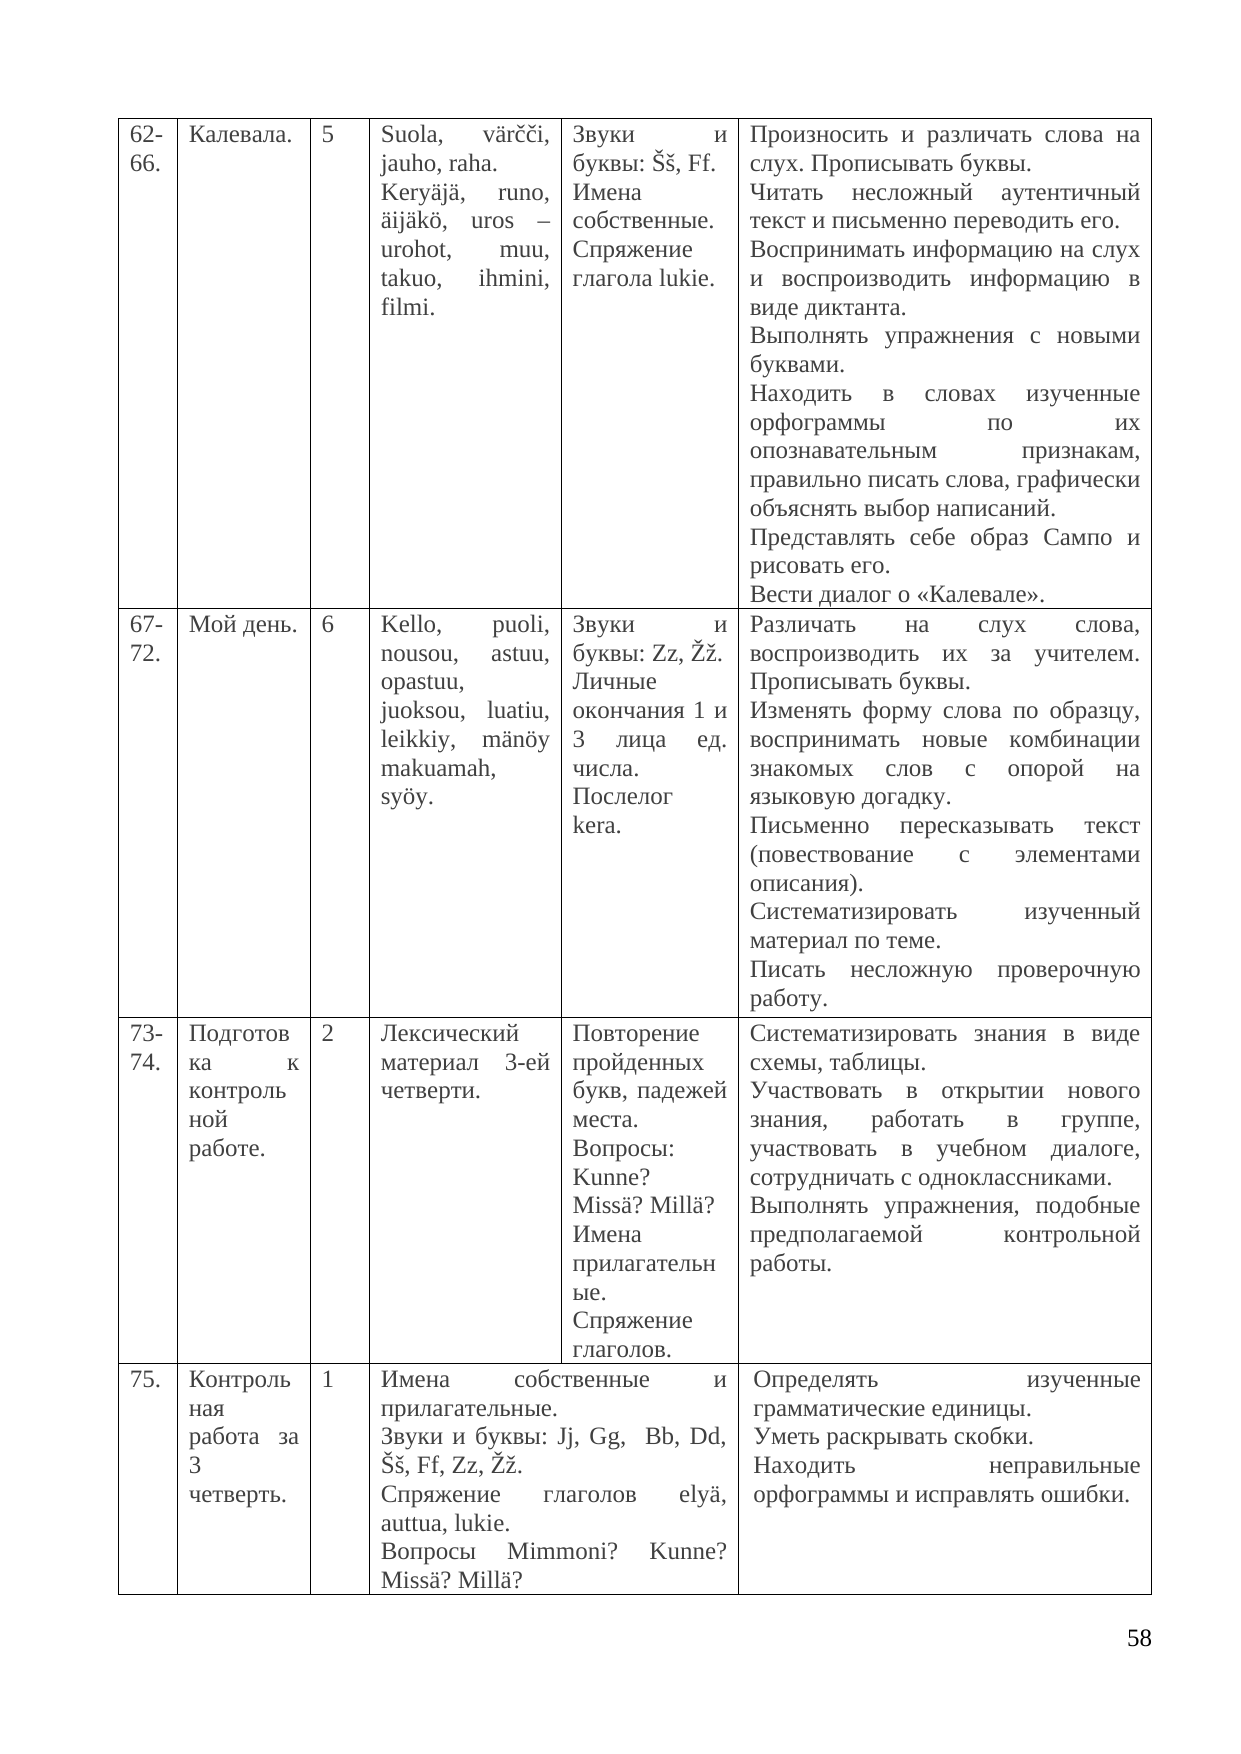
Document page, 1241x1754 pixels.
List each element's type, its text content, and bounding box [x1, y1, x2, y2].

table_cell 73- 74. [119, 1018, 177, 1363]
table_cell Калевала. [178, 119, 310, 608]
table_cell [370, 1364, 738, 1594]
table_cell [178, 1364, 310, 1594]
table_cell Повторение пройденных букв, падежей места. Вопросы: Kunne? Missä? Millä? Имена прилагательные. Спряжение глаголов. [562, 1018, 738, 1363]
table_cell 2 [311, 1018, 369, 1363]
table_cell 75. [119, 1364, 177, 1594]
table_cell 62- 66. [119, 119, 177, 608]
table_cell Мой день. [178, 609, 310, 1017]
table_cell Произносить и различать слова на слух. Прописывать буквы. Читать несложный аутентичный текст и письменно переводить его. Воспринимать информацию на слух и воспроизводить информацию в виде диктанта. Выполнять упражнения с новыми буквами. Находить в словах изученные орфограммы по их опознавательным признакам, правильно писать слова, графически объяснять выбор написаний. Представлять себе образ Сампо и рисовать его. Вести диалог о «Калевале». [739, 119, 1151, 608]
table_cell Подготовка к контрольной работе. [178, 1018, 310, 1363]
table_cell 1 [311, 1364, 369, 1594]
table_cell 67-72. [119, 609, 177, 1017]
table_cell Систематизировать знания в виде схемы, таблицы. Участвовать в открытии нового знания, работать в группе, участвовать в учебном диалоге, сотрудничать с одноклассниками. Выполнять упражнения, подобные предполагаемой контрольной работы. [739, 1018, 1151, 1363]
table_cell 6 [311, 609, 369, 1017]
table_cell Лексический материал 3-ей четверти. [370, 1018, 561, 1363]
table_cell Звуки и буквы: Šš, Ff. Имена собственные. Спряжение глагола lukie. [562, 119, 738, 608]
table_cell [739, 1364, 1151, 1594]
table_cell Suola, värčči, jauho, raha. Keryäjä, runo, äijäkö, uros –urohot, muu, takuo, ihmini, filmi. [370, 119, 561, 608]
table_cell Различать на слух слова, воспроизводить их за учителем. Прописывать буквы. Изменять форму слова по образцу, воспринимать новые комбинации знакомых слов с опорой на языковую догадку. Письменно пересказывать текст (повествование с элементами описания). Систематизировать изученный материал по теме. Писать несложную проверочную работу. [739, 609, 1151, 1017]
table_cell 5 [311, 119, 369, 608]
table_cell Звуки и буквы: Zz, Žž. Личные окончания 1 и 3 лица ед. числа. Послелог kera. [562, 609, 738, 1017]
table_cell Kello, puoli, nousou, astuu, opastuu, juoksou, luatiu, leikkiy, mänöy makuamah, syöy. [370, 609, 561, 1017]
